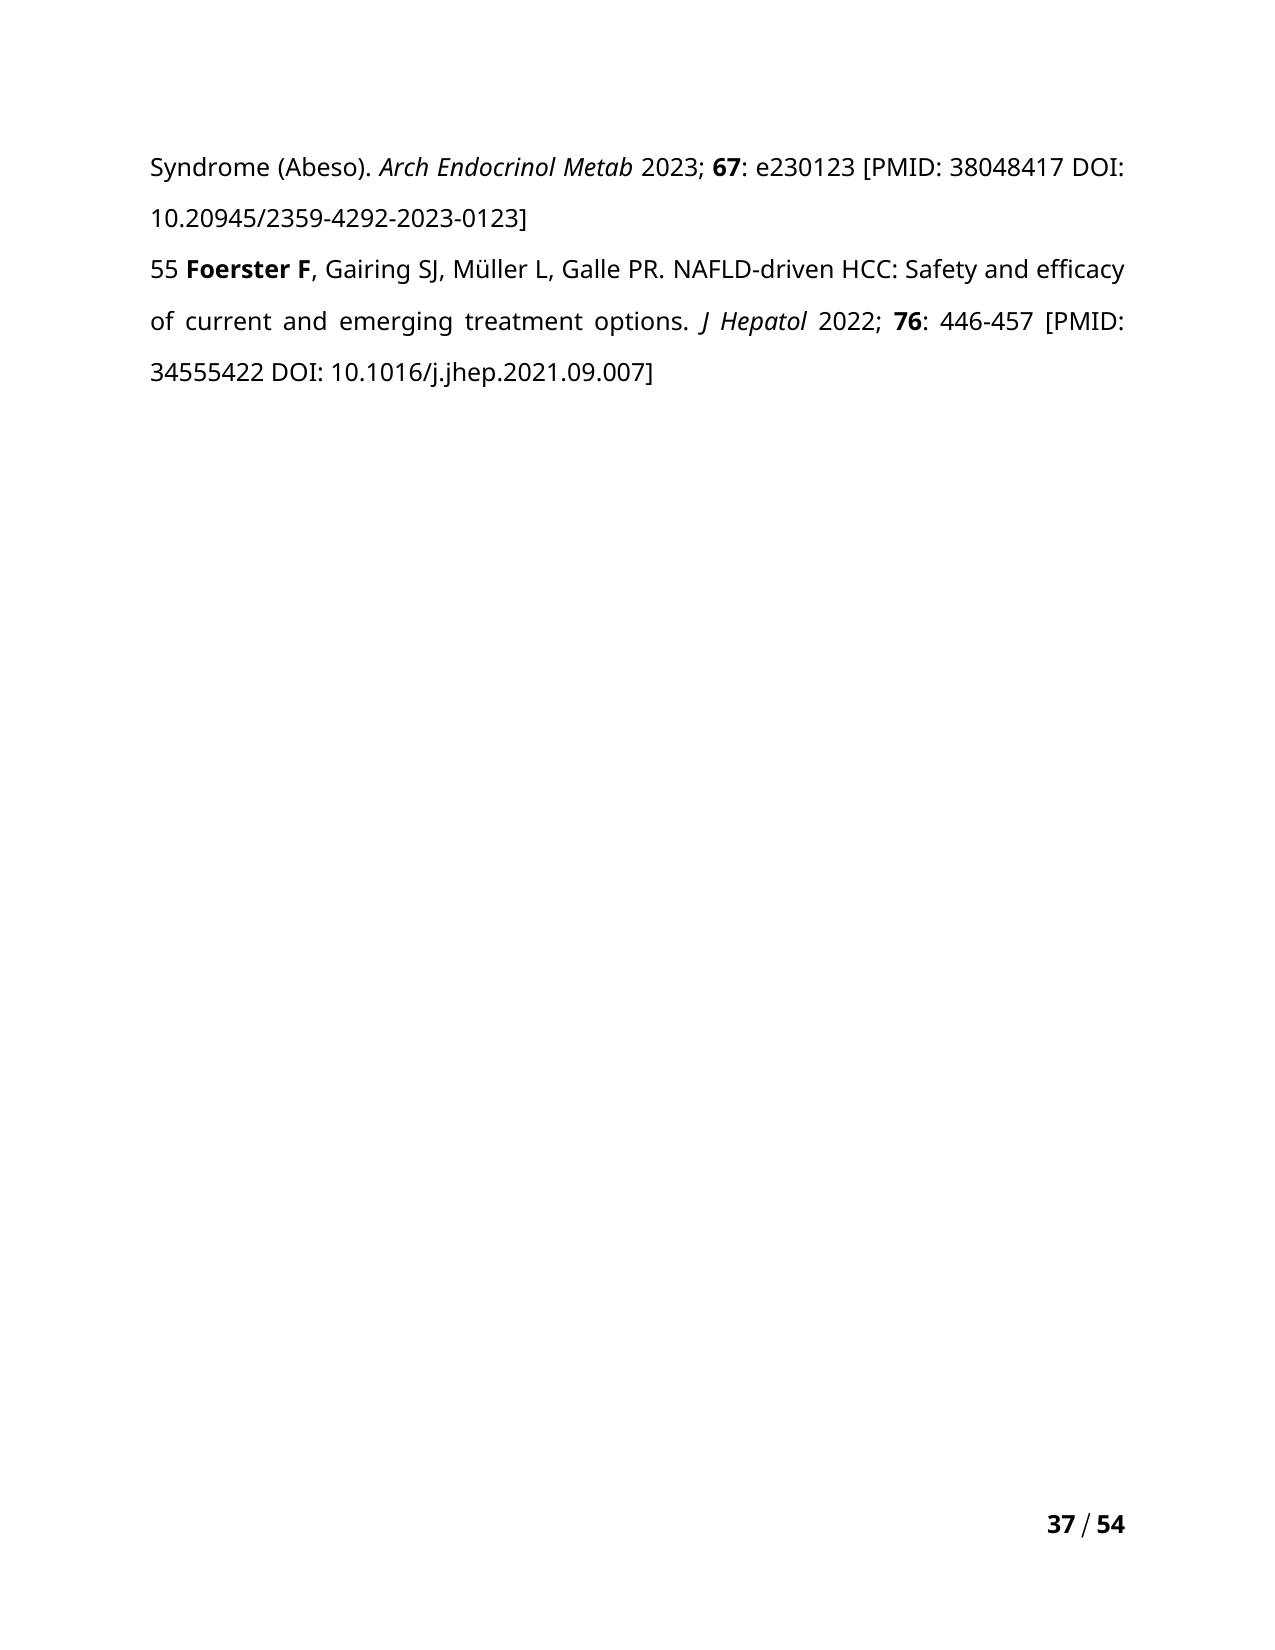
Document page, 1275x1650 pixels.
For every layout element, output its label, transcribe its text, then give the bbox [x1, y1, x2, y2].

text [150, 150, 1125, 235]
text 55 Foerster F, Gairing SJ, Müller L, Galle PR. NAFLD-driven HCC: Safety and efficacy of current and emerging treatment options. J Hepatol 2022; 76: 446-457 [PMID: 34555422 DOI: 10.1016/j.jhep.2021.09.007] [150, 252, 1125, 388]
